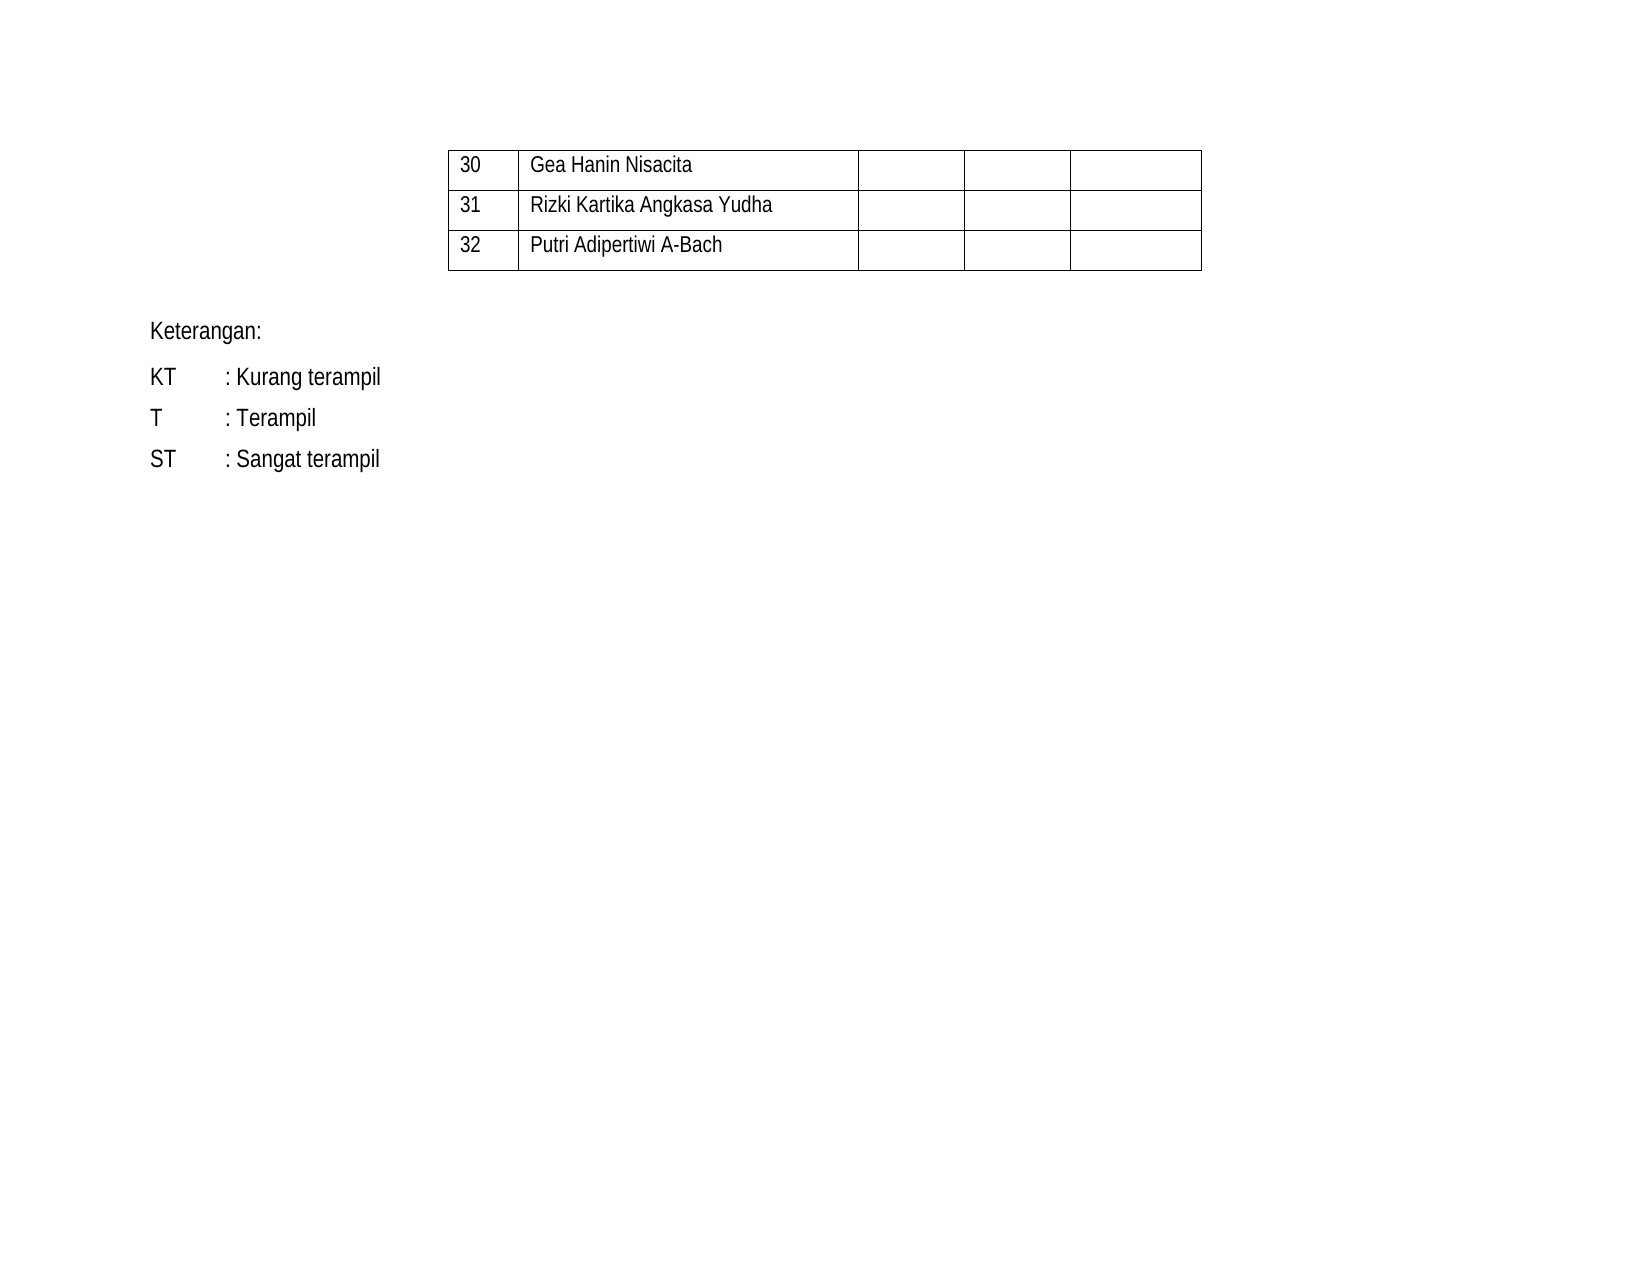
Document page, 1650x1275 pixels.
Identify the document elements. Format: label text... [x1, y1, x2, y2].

table_cell 32 [449, 231, 518, 270]
table_cell [859, 191, 964, 230]
text ST : Sangat terampil [150, 444, 1500, 472]
table_cell Gea Hanin Nisacita [519, 151, 858, 190]
table_cell 31 [449, 191, 518, 230]
table_cell [965, 231, 1070, 270]
table_cell [965, 191, 1070, 230]
text T : Terampil [150, 403, 1500, 431]
table_cell [1071, 151, 1201, 190]
text KT : Kurang terampil [150, 362, 1500, 390]
table_cell [1071, 231, 1201, 270]
table_cell Rizki Kartika Angkasa Yudha [519, 191, 858, 230]
table_cell [1071, 191, 1201, 230]
table_cell Putri Adipertiwi A-Bach [519, 231, 858, 270]
table_cell [859, 151, 964, 190]
table_cell 30 [449, 151, 518, 190]
text Keterangan: [150, 316, 1500, 345]
table_cell [859, 231, 964, 270]
table_cell [965, 151, 1070, 190]
